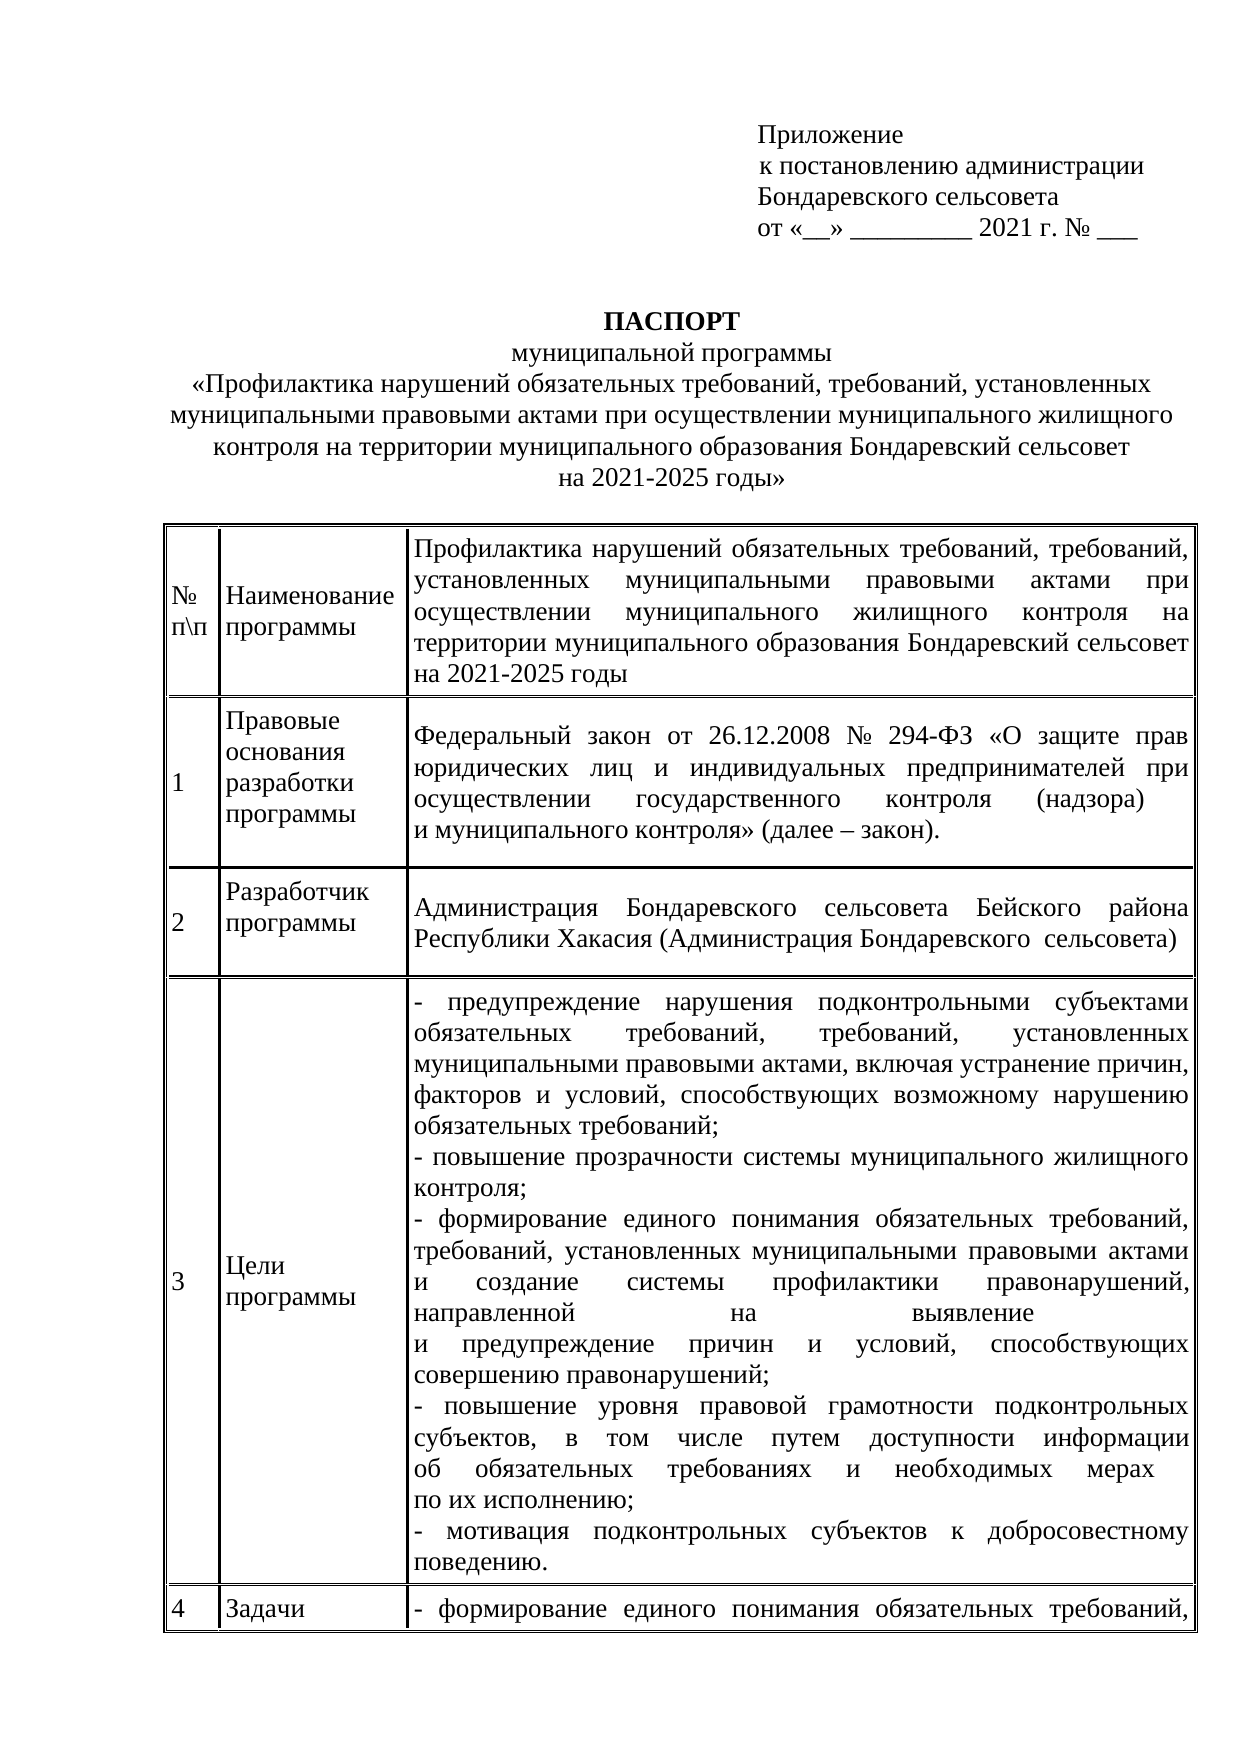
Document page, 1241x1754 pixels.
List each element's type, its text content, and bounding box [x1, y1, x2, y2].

table_cell 1 [167, 695, 218, 866]
text «Профилактика нарушений обязательных требований, требований, установленных муниципальными правовыми актами при осуществлении муниципального жилищного контроля на территории муниципального образования Бондаревский сельсовет [162, 367, 1181, 461]
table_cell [407, 1583, 1196, 1629]
text муниципальной программы [162, 336, 1181, 367]
table_cell Администрация Бондаревского сельсовета Бейского района Республики Хакасия (Администрация Бондаревского сельсовета) [409, 866, 1194, 975]
text Бондаревского сельсовета [162, 180, 1181, 212]
table_header Профилактика нарушений обязательных требований, требований, установленных муниципальными правовыми актами при осуществлении муниципального жилищного контроля на территории муниципального образования Бондаревский сельсовет на 2021-2025 годы [407, 527, 1194, 694]
table_cell 4 [165, 1583, 219, 1629]
text Приложение [162, 118, 1181, 149]
text от «__» _________ . № ___ [162, 212, 1181, 243]
table_cell 3 [167, 975, 218, 1583]
text ПАСПОРТ [162, 305, 1181, 336]
table_cell Цели программы [221, 979, 406, 1583]
table_cell - предупреждение нарушения подконтрольными субъектами обязательных требований, требований, установленных муниципальными правовыми актами, включая устранение причин, факторов и условий, способствующих возможному нарушению обязательных требований; - повышение прозрачности системы муниципального жилищного контроля; - формирование единого понимания обязательных требований, требований, установленных муниципальными правовыми актами и создание системы профилактики правонарушений, направленной на выявление и предупреждение причин и условий, способствующих совершению правонарушений; - повышение уровня правовой грамотности подконтрольных субъектов, в том числе путем доступности информации об обязательных требованиях и необходимых мерах по их исполнению; - мотивация подконтрольных субъектов к добросовестному поведению. [409, 975, 1195, 1583]
table_header № п\п [167, 525, 219, 694]
table_cell 2 [167, 866, 218, 975]
table_cell Задачи программы [219, 1586, 407, 1629]
table_cell Правовые основания разработки программы [221, 698, 406, 866]
table_header Наименование программы [219, 527, 407, 694]
text к постановлению администрации [752, 149, 1181, 180]
table_cell Федеральный закон от 26.12.2008 № 294-ФЗ «О защите прав юридических лиц и индивидуальных предпринимателей при осуществлении государственного контроля (надзора) и муниципального контроля» (далее – закон). [409, 695, 1195, 866]
text на 2021-2025 годы» [162, 461, 1181, 492]
table_cell Разработчик программы [221, 869, 406, 975]
